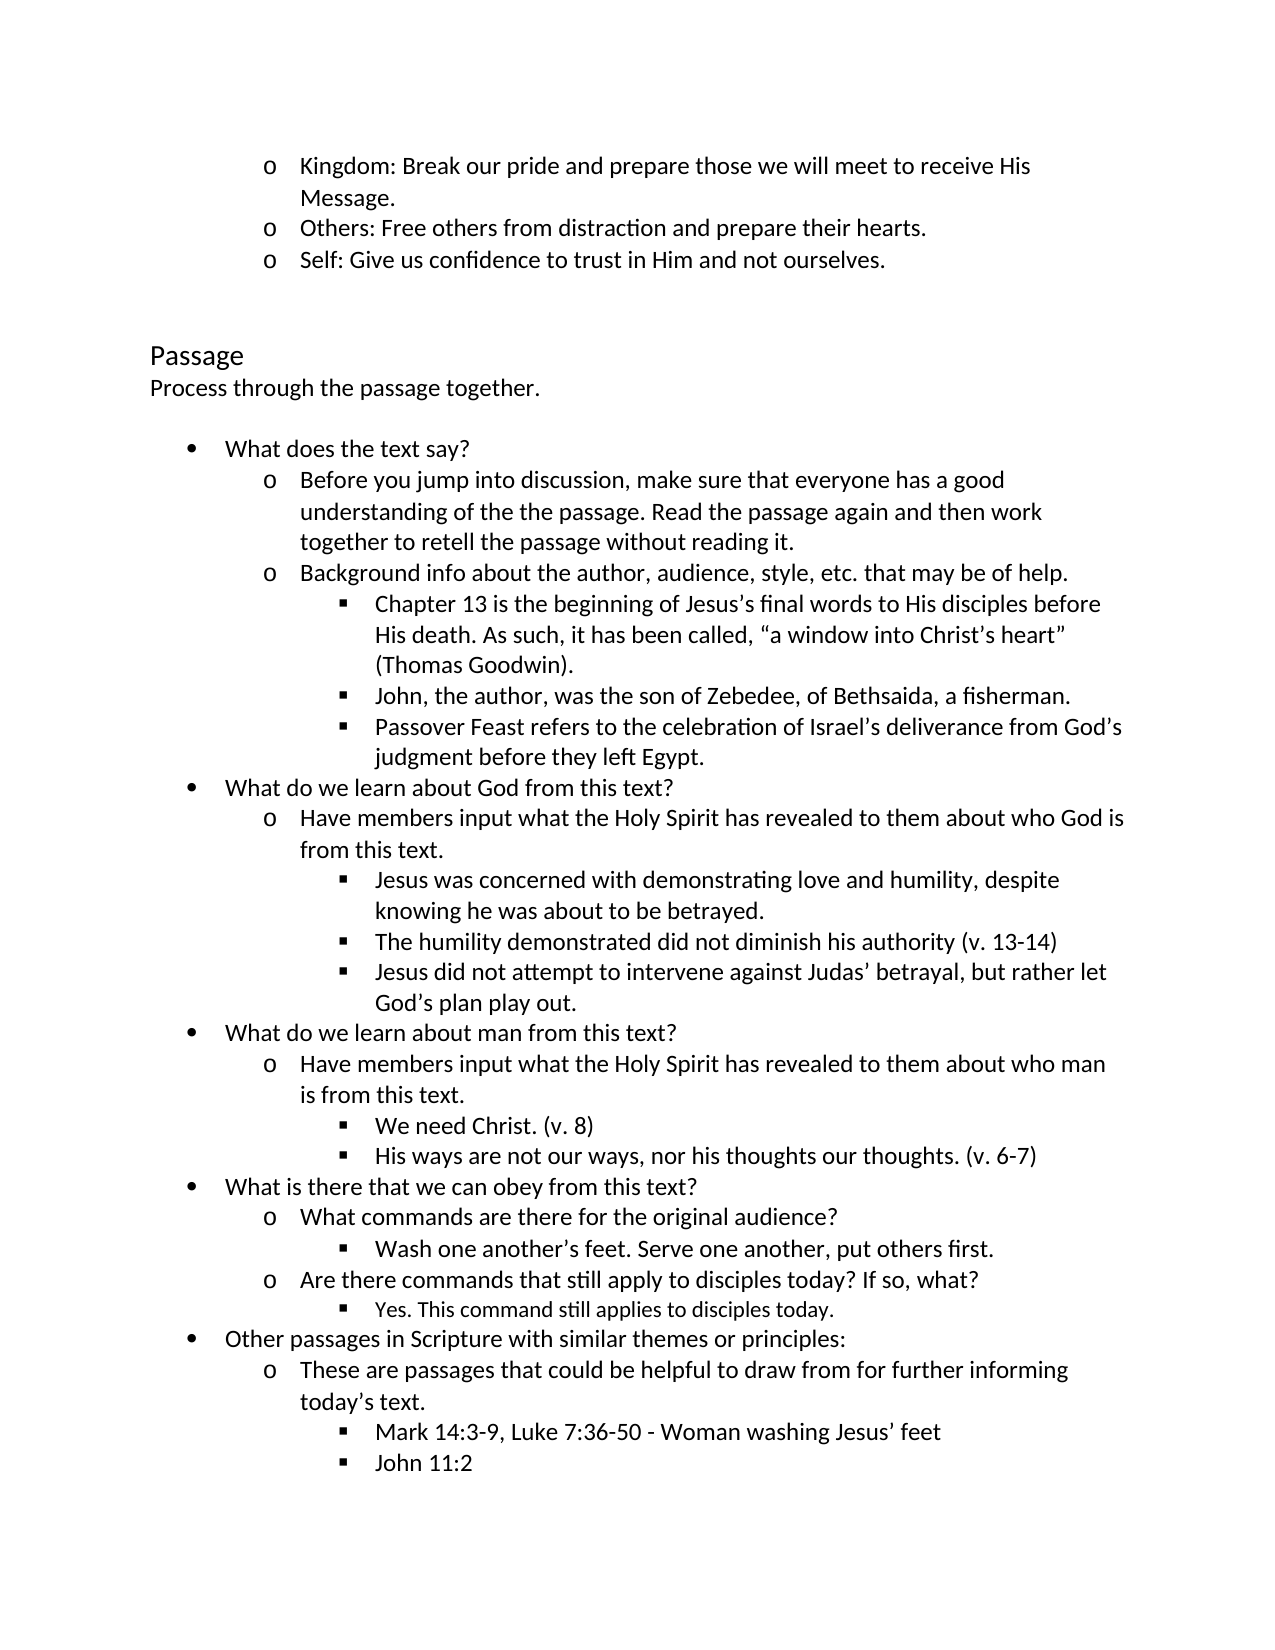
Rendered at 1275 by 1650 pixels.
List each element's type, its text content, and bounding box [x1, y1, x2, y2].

list John 11:2 [337, 1447, 1125, 1477]
list Passover Feast refers to the celebration of Israel’s deliverance from God’s judgment before they left Egypt. [337, 711, 1125, 772]
list Wash one another’s feet. Serve one another, put others first. [337, 1233, 1125, 1264]
list What do we learn about man from this text? [187, 1017, 1125, 1048]
list Have members input what the Holy Spirit has revealed to them about who God is from this text. [262, 802, 1125, 864]
list Kingdom: Break our pride and prepare those we will meet to receive His Message. [262, 150, 1125, 212]
list What commands are there for the original audience? [262, 1202, 1125, 1233]
list John, the author, was the son of Zebedee, of Bethsaida, a fisherman. [337, 680, 1125, 711]
list We need Christ. (v. 8) [337, 1110, 1125, 1141]
list Yes. This command still applies to disciples today. [337, 1296, 1125, 1324]
list Mark 14:3-9, Luke 7:36-50 - Woman washing Jesus’ feet [337, 1416, 1125, 1447]
list Other passages in Scripture with similar themes or principles: [187, 1324, 1125, 1354]
text Process through the passage together. [150, 372, 1125, 403]
list Background info about the author, audience, style, etc. that may be of help. [262, 557, 1125, 589]
list What do we learn about God from this text? [187, 772, 1125, 802]
list Self: Give us confidence to trust in Him and not ourselves. [262, 244, 1125, 276]
list The humility demonstrated did not diminish his authority (v. 13-14) [337, 926, 1125, 956]
list Are there commands that still apply to disciples today? If so, what? [262, 1264, 1125, 1296]
text Passage [150, 337, 1125, 372]
list What is there that we can obey from this text? [187, 1171, 1125, 1202]
list These are passages that could be helpful to draw from for further informing today’s text. [262, 1354, 1125, 1416]
list Others: Free others from distraction and prepare their hearts. [262, 212, 1125, 244]
list What does the text say? [187, 433, 1125, 464]
list Jesus did not attempt to intervene against Judas’ betrayal, but rather let God’s plan play out. [337, 956, 1125, 1017]
list His ways are not our ways, nor his thoughts our thoughts. (v. 6-7) [337, 1141, 1125, 1171]
list Chapter 13 is the beginning of Jesus’s final words to His disciples before His death. As such, it has been called, “a window into Christ’s heart” (Thomas Goodwin). [337, 589, 1125, 680]
list Have members input what the Holy Spirit has revealed to them about who man is from this text. [262, 1048, 1125, 1110]
list Jesus was concerned with demonstrating love and humility, despite knowing he was about to be betrayed. [337, 864, 1125, 926]
list Before you jump into discussion, make sure that everyone has a good understanding of the the passage. Read the passage again and then work together to retell the passage without reading it. [262, 464, 1125, 557]
